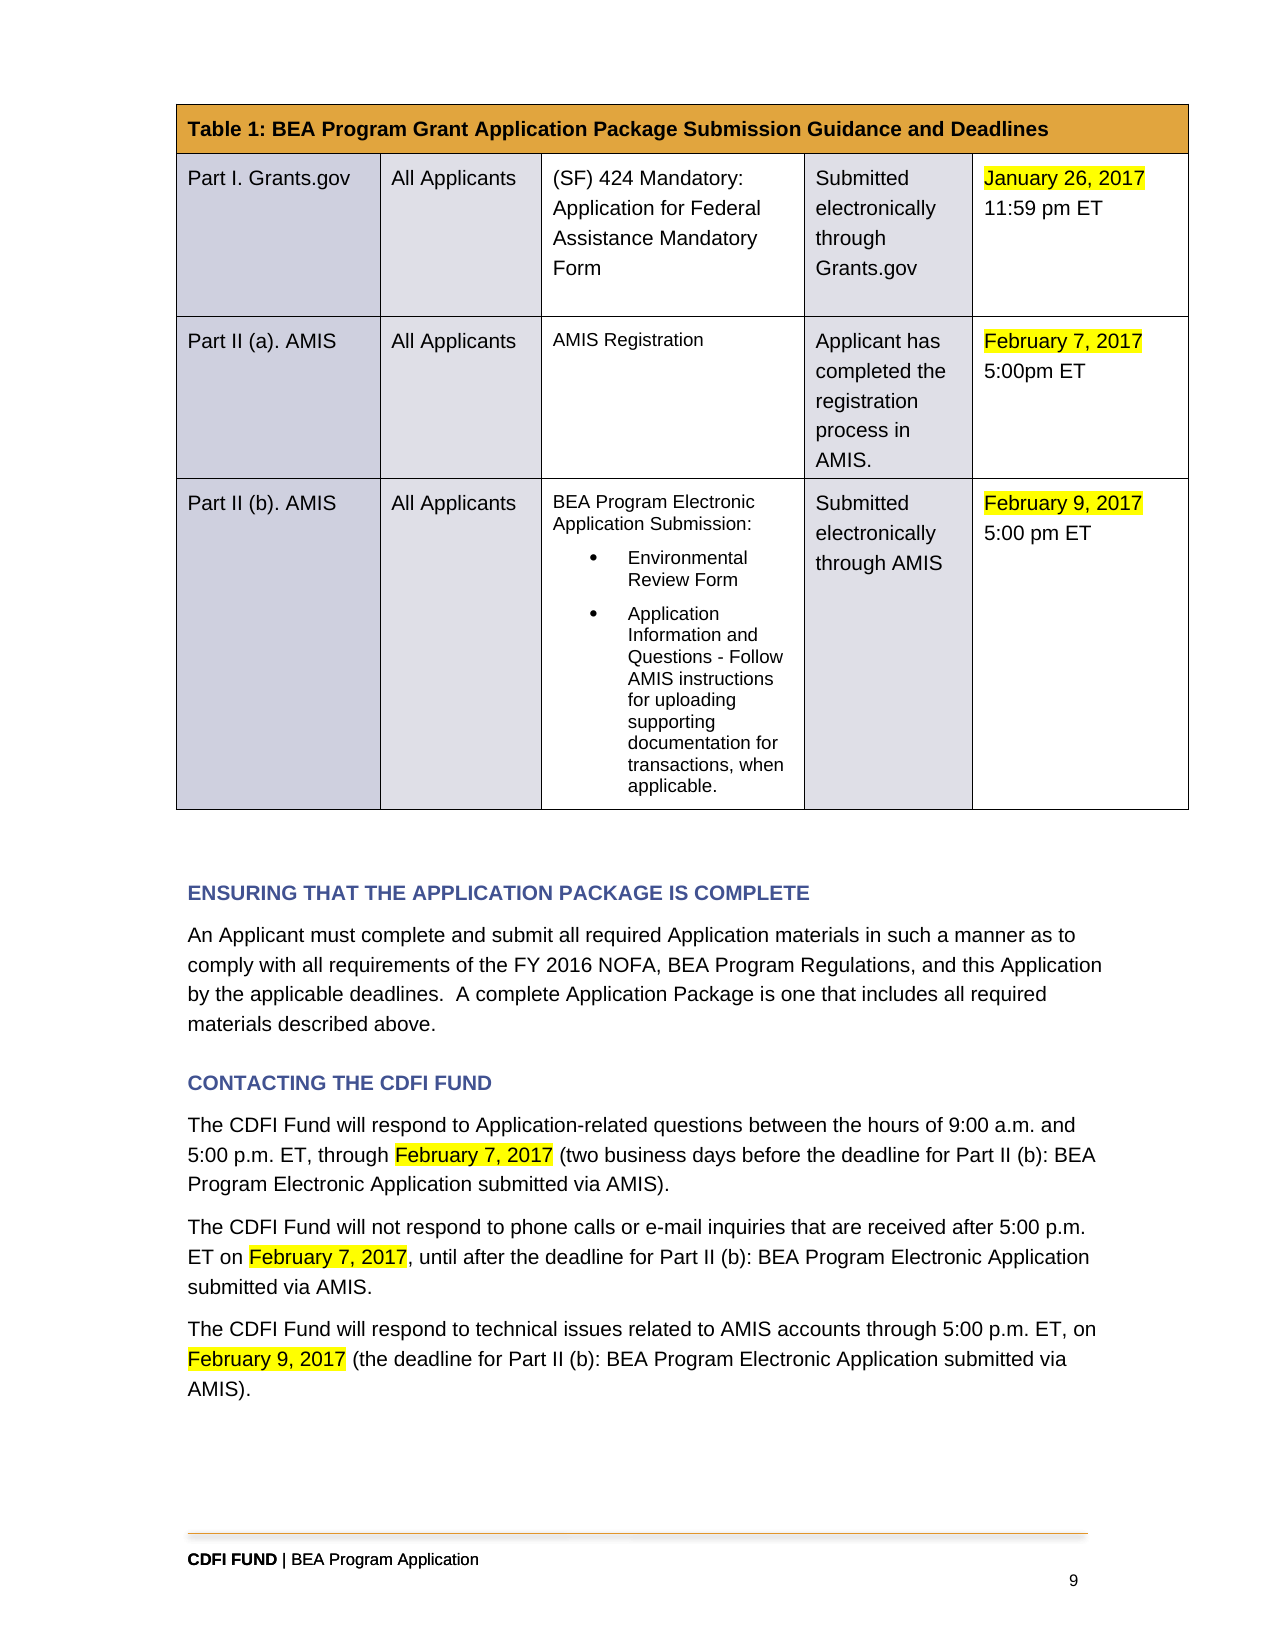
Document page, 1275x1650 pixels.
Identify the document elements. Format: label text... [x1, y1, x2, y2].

table_cell February 9, 2017 5:00 pm ET [973, 479, 1188, 809]
table_cell Part I. Grants.gov [177, 154, 380, 316]
table_cell Submitted electronically through AMIS [805, 479, 972, 809]
subtitle Ensuring that the Application Package Is Complete [187, 881, 1106, 905]
subtitle Contacting the CDFI Fund [187, 1071, 1106, 1095]
table_cell Applicant has completed the registration process in AMIS. [805, 317, 972, 478]
text The CDFI Fund will respond to technical issues related to AMIS accounts through 5:00 p.m. ET, on February 9, 2017 (the deadline for Part II (b): BEA Program Electronic Application submitted via AMIS). [187, 1317, 1106, 1401]
table_cell January 26, 2017 11:59 pm ET [973, 154, 1188, 316]
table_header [177, 105, 1188, 153]
table_cell All Applicants [381, 317, 541, 478]
table_cell AMIS Registration [542, 317, 804, 478]
text The CDFI Fund will respond to Application-related questions between the hours of 9:00 a.m. and 5:00 p.m. ET, through February 7, 2017 (two business days before the deadline for Part II (b): BEA Program Electronic Application submitted via AMIS). [187, 1112, 1106, 1196]
table_cell Part II (a). AMIS [177, 317, 380, 478]
table_cell BEA Program Electronic Application Submission: Environmental Review Form Application Information and Questions - Follow AMIS instructions for uploading supporting documentation for transactions, when applicable. [542, 479, 804, 809]
text The CDFI Fund will not respond to phone calls or e-mail inquiries that are received after 5:00 p.m. ET on February 7, 2017, until after the deadline for Part II (b): BEA Program Electronic Application submitted via AMIS. [187, 1215, 1106, 1298]
table_cell All Applicants [381, 479, 541, 809]
table_cell (SF) 424 Mandatory: Application for Federal Assistance Mandatory Form [542, 154, 804, 316]
table_cell All Applicants [381, 154, 541, 316]
table_cell February 7, 2017 5:00pm ET [973, 317, 1188, 478]
text An Applicant must complete and submit all required Application materials in such a manner as to comply with all requirements of the FY 2016 NOFA, BEA Program Regulations, and this Application by the applicable deadlines. A complete Application Package is one that includes all required materials described above. [187, 922, 1106, 1036]
table_cell Submitted electronically through Grants.gov [805, 154, 972, 316]
table_cell Part II (b). AMIS [177, 479, 380, 809]
